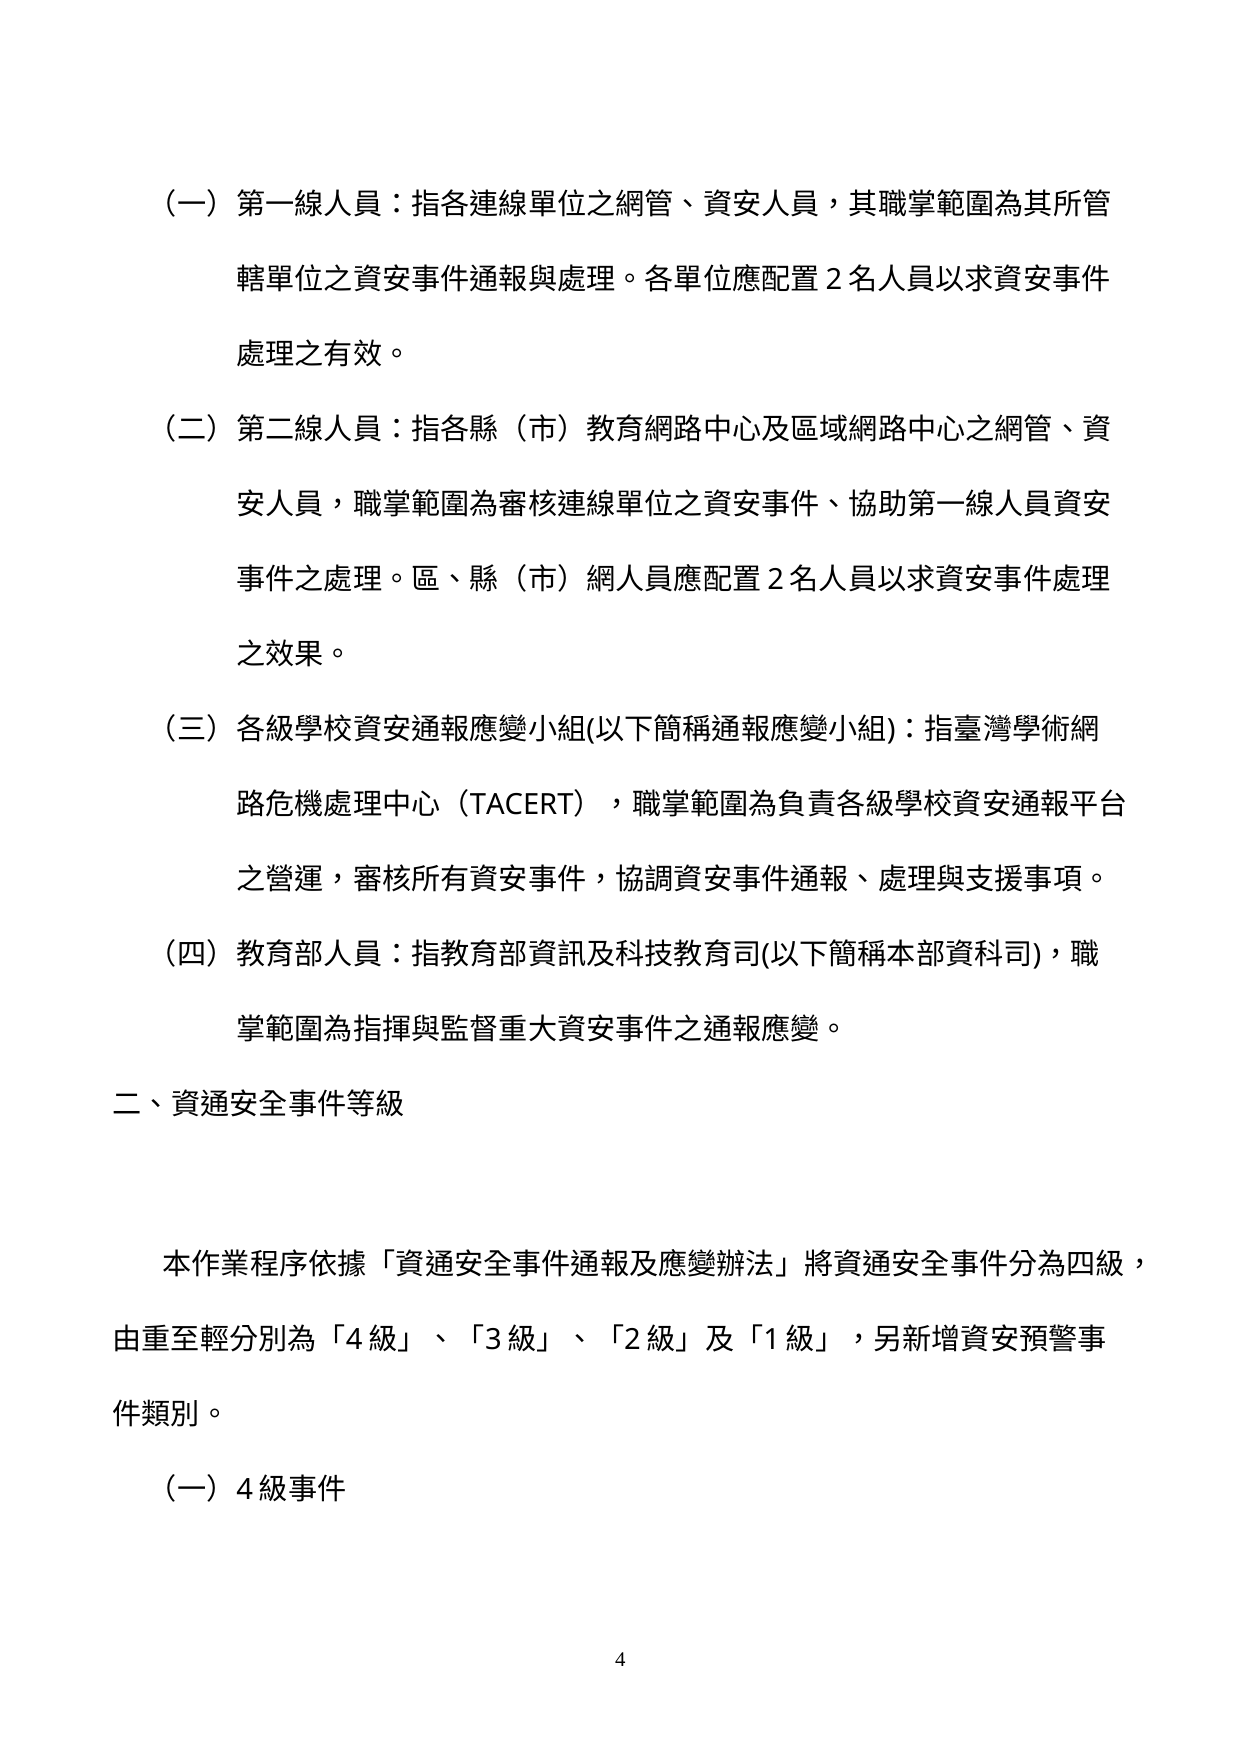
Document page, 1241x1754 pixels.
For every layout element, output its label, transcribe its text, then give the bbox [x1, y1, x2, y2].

list 第二線人員：指各縣（市）教育網路中心及區域網路中心之網管、資安人員，職掌範圍為審核連線單位之資安事件、協助第一線人員資安事件之處理。區、縣（市）網人員應配置2名人員以求資安事件處理之效果。 [148, 389, 1128, 689]
list 4級事件 [148, 1449, 1128, 1524]
subtitle 資通安全事件等級 [112, 1064, 1128, 1139]
list 教育部人員：指教育部資訊及科技教育司(以下簡稱本部資科司)，職掌範圍為指揮與監督重大資安事件之通報應變。 [148, 914, 1128, 1064]
text 本作業程序依據「資通安全事件通報及應變辦法」將資通安全事件分為四級，由重至輕分別為「4級」、「3級」、「2級」及「1級」，另新增資安預警事件類別。 [112, 1224, 1128, 1449]
list 第一線人員：指各連線單位之網管、資安人員，其職掌範圍為其所管轄單位之資安事件通報與處理。各單位應配置2名人員以求資安事件處理之有效。 [148, 164, 1128, 389]
list 各級學校資安通報應變小組(以下簡稱通報應變小組)：指臺灣學術網路危機處理中心（TACERT），職掌範圍為負責各級學校資安通報平台之營運，審核所有資安事件，協調資安事件通報、處理與支援事項。 [148, 689, 1128, 914]
